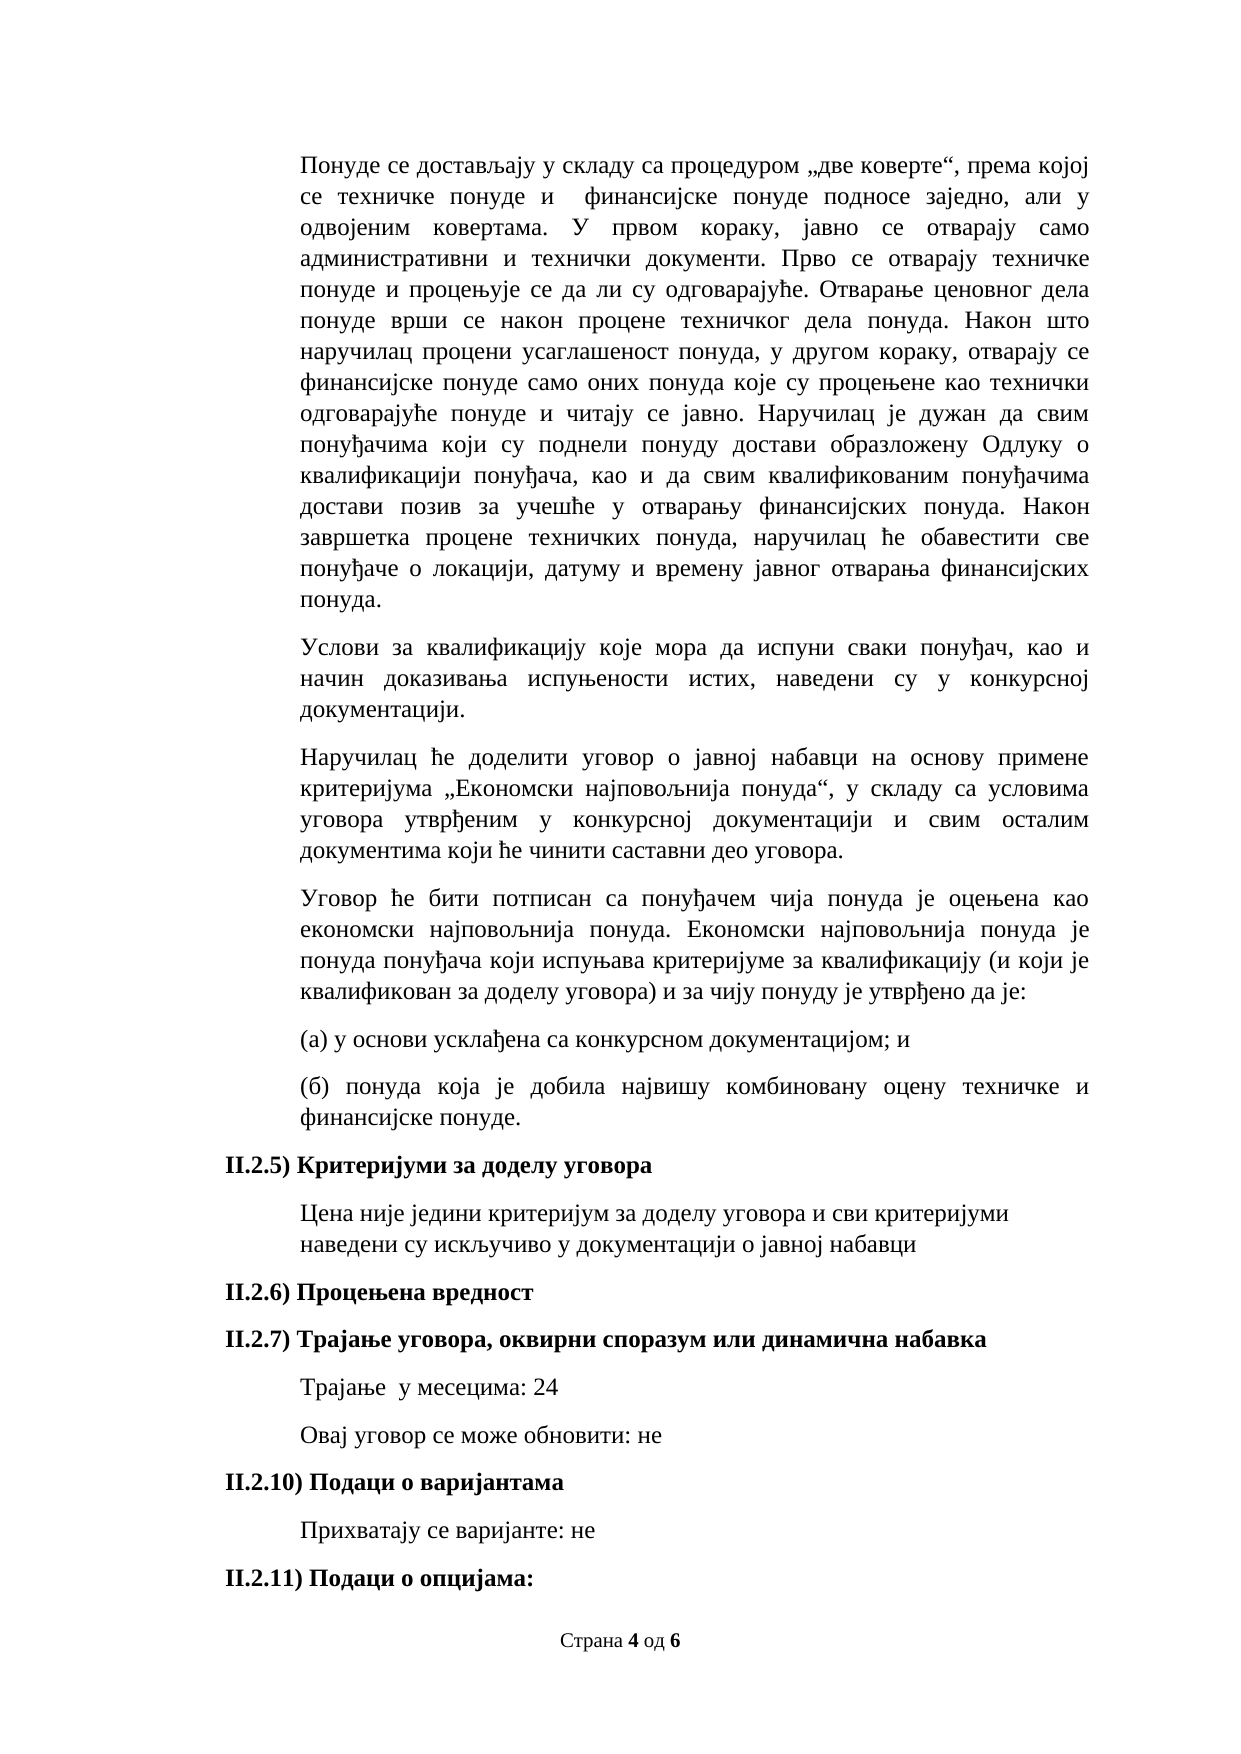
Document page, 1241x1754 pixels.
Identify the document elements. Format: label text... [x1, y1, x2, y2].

text Прихватају се варијанте: не [225, 1515, 1090, 1544]
text Уговор ће бити потписан са понуђачем чија понуда је оцењена као економски најповољнија понуда. Економски најповољнија понуда је понуда понуђача који испуњава критеријуме за квалификацију (и који је квалификован за доделу уговора) и за чију понуду је утврђено да је: [300, 883, 1090, 1005]
text (б) понуда која је добила највишу комбиновану оцену техничке и финансијске понуде. [300, 1071, 1090, 1131]
text Понуде се достављају у складу са процедуром „две коверте“, према којој се техничке понуде и финансијске понуде подносе заједно, али у одвојеним ковертама. У првом кораку, јавно се отварају само административни и технички документи. Прво се отварају техничке понуде и процењује се да ли су одговарајуће. Отварање ценовног дела понуде врши се након процене техничког дела понуда. Након што наручилац процени усаглашеност понуда, у другом кораку, отварају се финансијске понуде само оних понуда које су процењене као технички одговарајуће понуде и читају се јавно. Наручилац је дужан да свим понуђачима који су поднели понуду достави образложену Одлуку о квалификацији понуђача, као и да свим квалификованим понуђачима достави позив за учешће у отварању финансијских понуда. Након завршетка процене техничких понуда, наручилац ће обавестити све понуђаче о локацији, датуму и времену јавног отварања финансијских понуда. [300, 150, 1090, 613]
text Наручилац ће доделити уговор о јавној набавци на основу примене критеријума „Економски најповољнија понуда“, у складу са условима уговора утврђеним у конкурсној документацији и свим осталим документима који ће чинити саставни део уговора. [300, 742, 1090, 864]
text II.2.10) Подаци о варијантама [150, 1467, 1090, 1496]
text II.2.6) Процењена вредност [150, 1277, 1090, 1305]
text Трајање у месецима: 24 [225, 1372, 1090, 1401]
text (а) у основи усклађена са конкурсном документацијом; и [225, 1024, 1090, 1052]
text Овај уговор се може обновити: не [225, 1420, 1090, 1448]
text Услови за квалификацију које мора да испуни сваки понуђач, као и начин доказивања испуњености истих, наведени су у конкурсној документацији. [300, 632, 1090, 723]
text II.2.11) Подаци о опцијама: [150, 1563, 1090, 1592]
text Цена није једини критеријум за доделу уговора и сви критеријуми наведени су искључиво у документацији о јавној набавци [300, 1198, 1090, 1258]
text II.2.7) Трајање уговора, оквирни споразум или динамична набавка [150, 1324, 1090, 1353]
text II.2.5) Критеријуми за доделу уговора [150, 1150, 1090, 1179]
